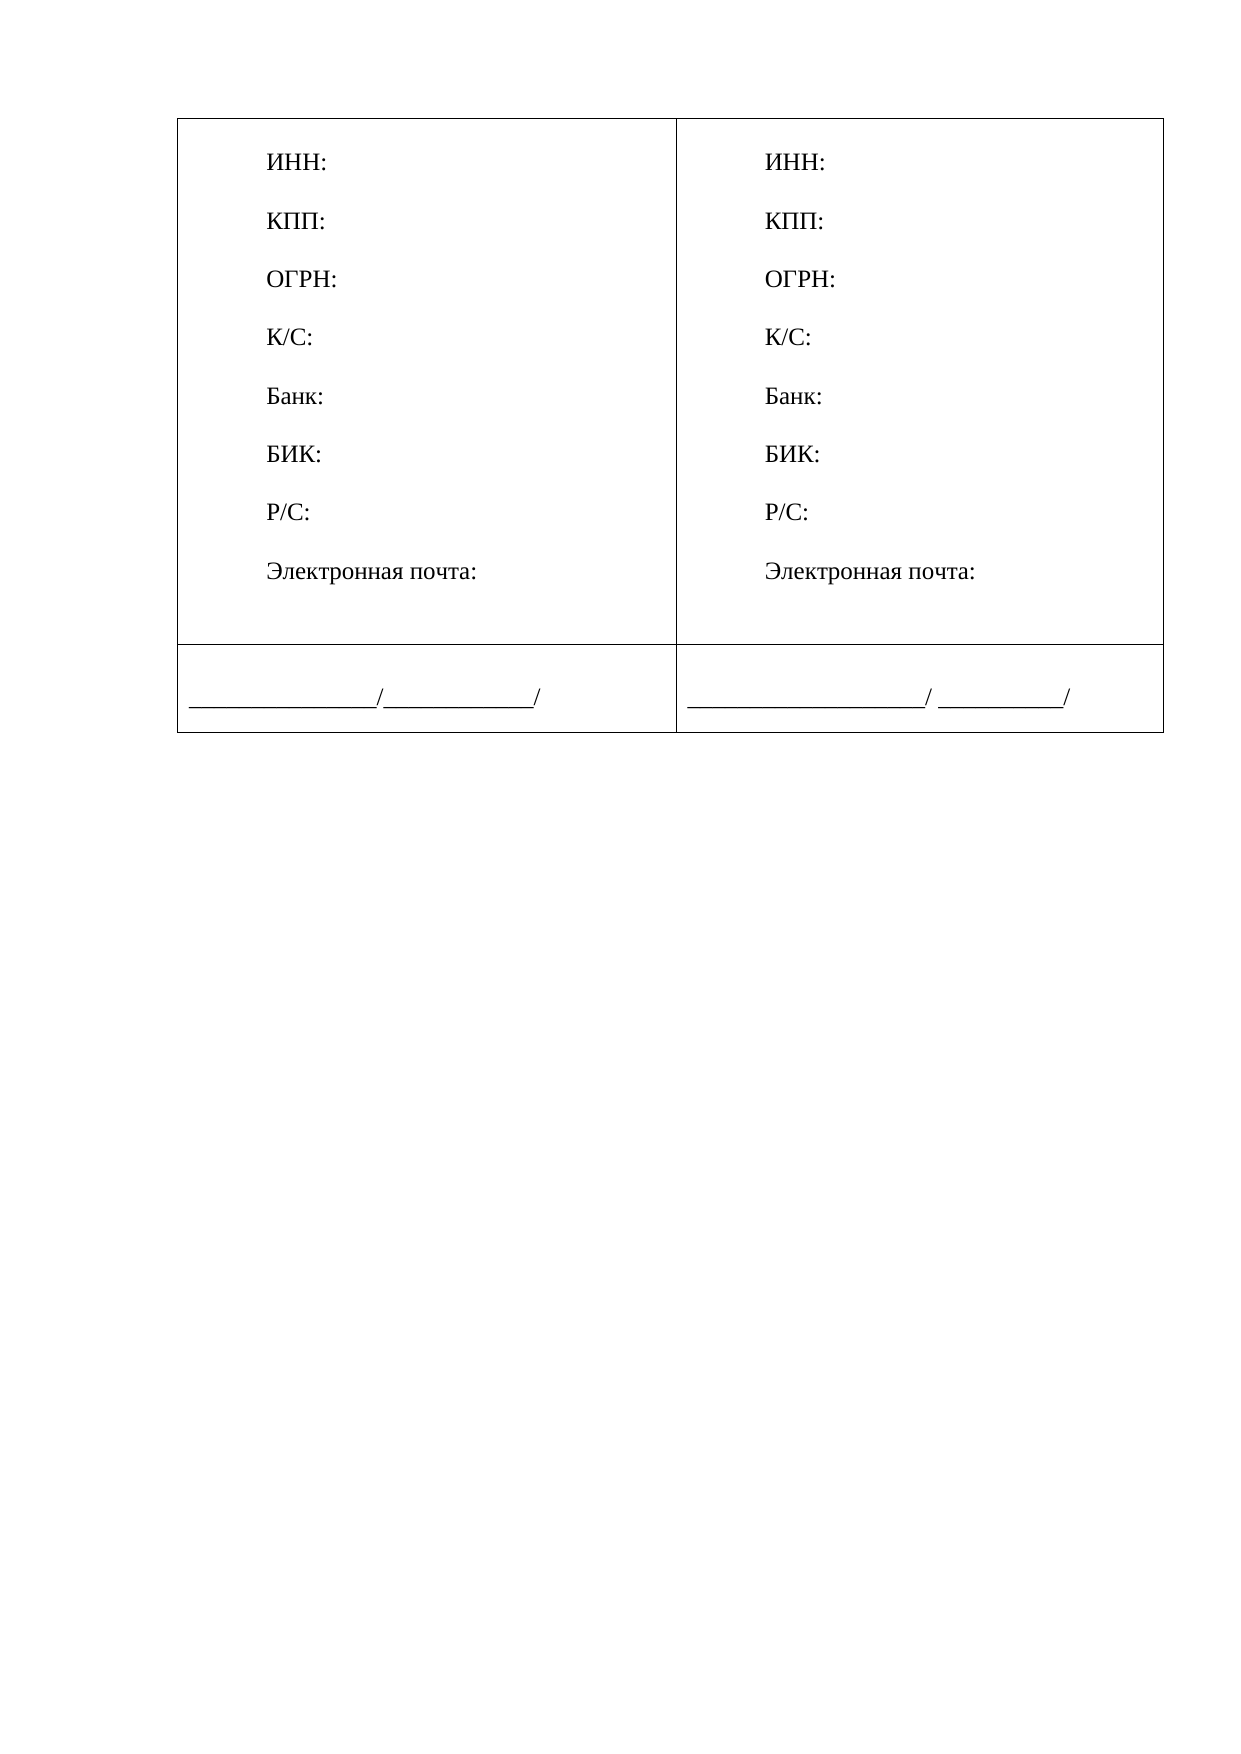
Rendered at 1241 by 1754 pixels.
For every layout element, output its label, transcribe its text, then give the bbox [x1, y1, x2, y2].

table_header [178, 119, 676, 644]
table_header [677, 119, 1163, 644]
table_cell ___________________/ __________/ [677, 645, 1163, 732]
table_cell _______________/____________/ [178, 645, 676, 732]
